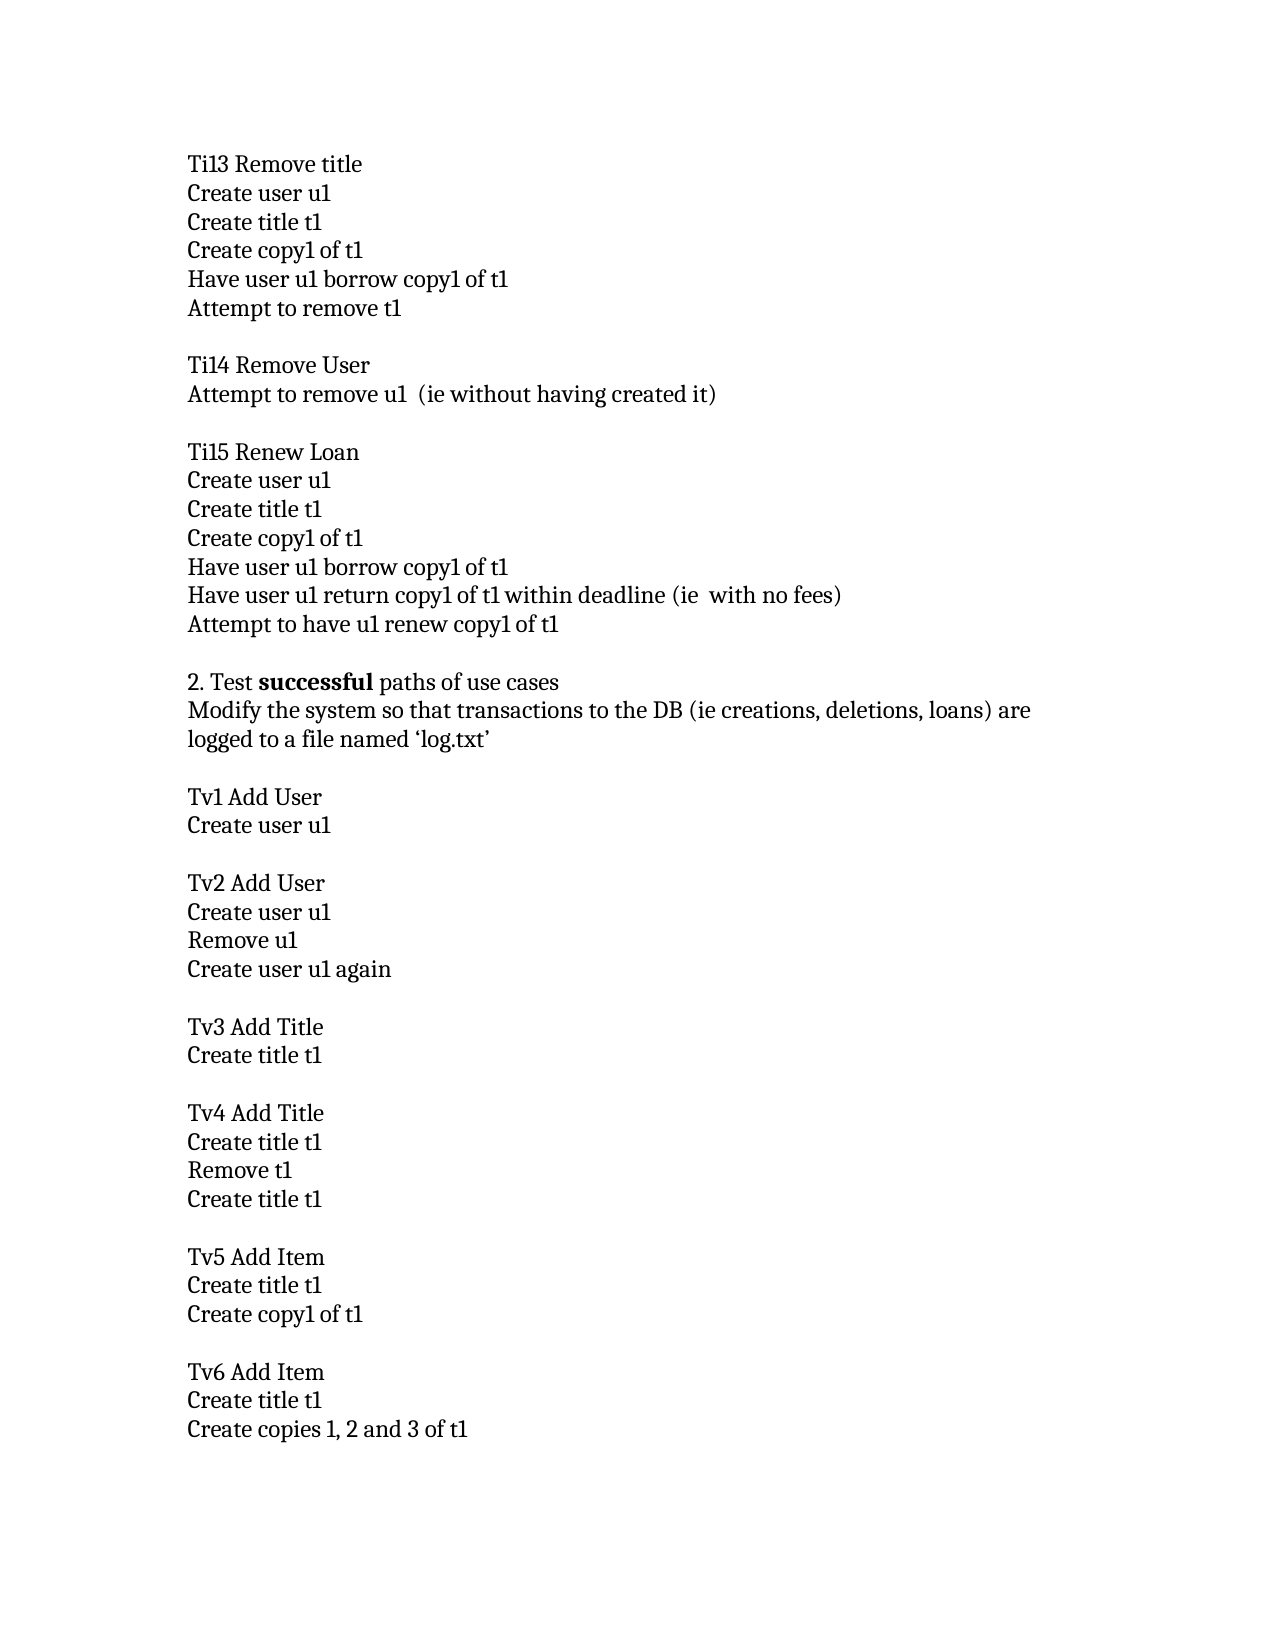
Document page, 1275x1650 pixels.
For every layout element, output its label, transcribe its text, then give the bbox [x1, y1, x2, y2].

text Tv1 Add User [187, 782, 1087, 811]
text Tv3 Add Title [187, 1012, 1087, 1041]
text Create title t1 [187, 1127, 1087, 1156]
text Have user u1 borrow copy1 of t1 [187, 552, 1087, 581]
text Have user u1 return copy1 of t1 within deadline (ie with no fees) [187, 581, 1087, 610]
text Create title t1 [187, 495, 1087, 524]
text Create copy1 of t1 [187, 1300, 1087, 1329]
text Create user u1 [187, 179, 1087, 207]
text Create title t1 [187, 1271, 1087, 1300]
text Create title t1 [187, 1386, 1087, 1415]
text Attempt to have u1 renew copy1 of t1 [187, 610, 1087, 639]
text Attempt to remove u1 (ie without having created it) [187, 380, 1087, 409]
text Create user u1 again [187, 955, 1087, 984]
text Create copies 1, 2 and 3 of t1 [187, 1415, 1087, 1444]
text Create title t1 [187, 207, 1087, 236]
text Create copy1 of t1 [187, 236, 1087, 265]
text Create title t1 [187, 1041, 1087, 1070]
text Create copy1 of t1 [187, 524, 1087, 552]
text Attempt to remove t1 [187, 294, 1087, 322]
text Create user u1 [187, 811, 1087, 840]
text Create user u1 [187, 466, 1087, 495]
text Tv5 Add Item [187, 1242, 1087, 1271]
text Create title t1 [187, 1185, 1087, 1214]
text Remove u1 [187, 926, 1087, 955]
text Create user u1 [187, 897, 1087, 926]
text Tv6 Add Item [187, 1357, 1087, 1386]
text Modify the system so that transactions to the DB (ie creations, deletions, loans) are logged to a file named ‘log.txt’ [187, 696, 1087, 754]
text Tv4 Add Title [187, 1099, 1087, 1127]
text Ti13 Remove title [187, 150, 1087, 179]
text Tv2 Add User [187, 869, 1087, 897]
text Ti14 Remove User [187, 351, 1087, 380]
text Ti15 Renew Loan [187, 437, 1087, 466]
text Have user u1 borrow copy1 of t1 [187, 265, 1087, 294]
text Remove t1 [187, 1156, 1087, 1185]
text 2. Test successful paths of use cases [187, 667, 1087, 696]
